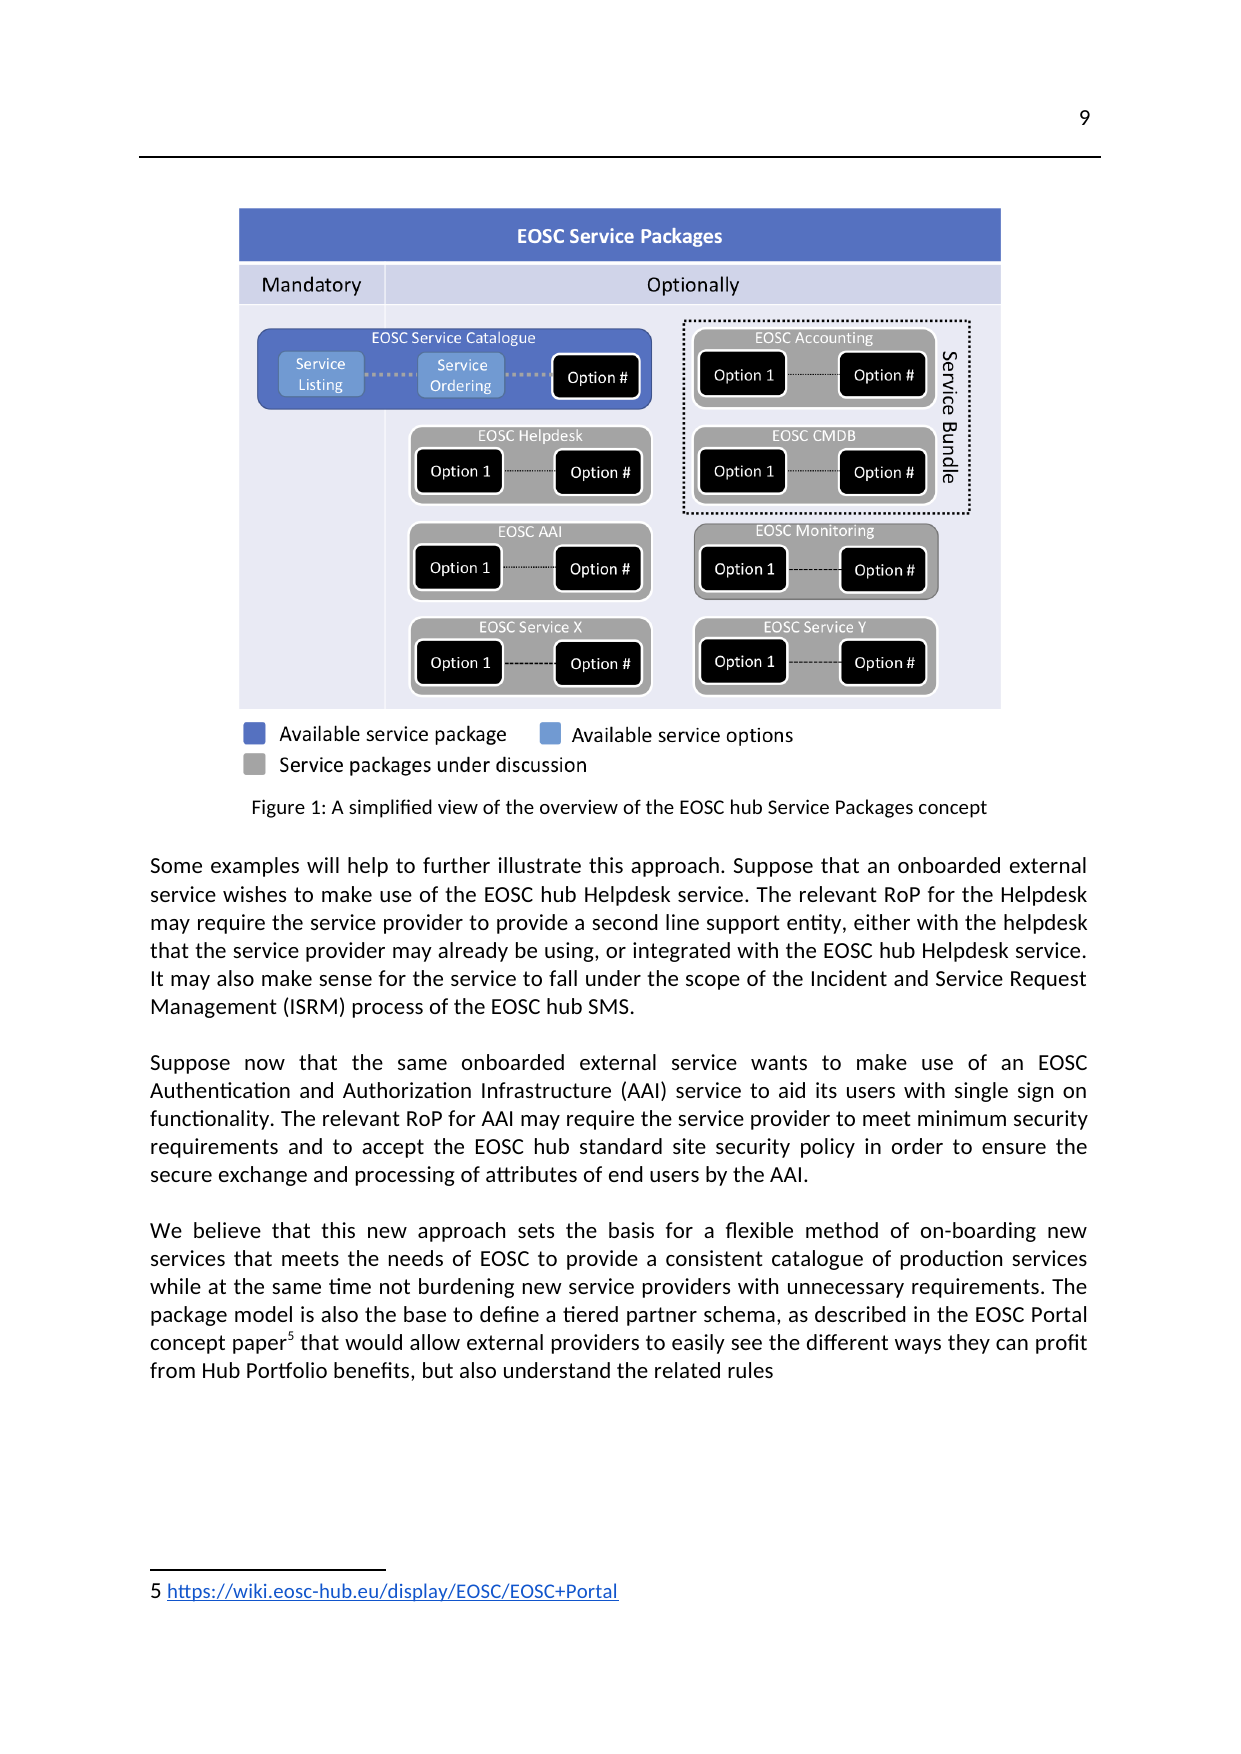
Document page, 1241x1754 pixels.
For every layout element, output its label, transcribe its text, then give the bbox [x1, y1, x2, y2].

text Some examples will help to further illustrate this approach. Suppose that an onboarded external service wishes to make use of the EOSC hub Helpdesk service. The relevant RoP for the Helpdesk may require the service provider to provide a second line support entity, either with the helpdesk that the service provider may already be using, or integrated with the EOSC hub Helpdesk service. It may also make sense for the service to fall under the scope of the Incident and Service Request Management (ISRM) process of the EOSC hub SMS. [150, 852, 1090, 1020]
text Figure 1: A simplified view of the overview of the EOSC hub Service Packages concept [150, 794, 1090, 820]
text We believe that this new approach sets the basis for a flexible method of on-boarding new services that meets the needs of EOSC to provide a consistent catalogue of production services while at the same time not burdening new service providers with unnecessary requirements. The package model is also the base to define a tiered partner schema, as described in the EOSC Portal concept paper that would allow external providers to easily see the different ways they can profit from Hub Portfolio benefits, but also understand the related rules [150, 1216, 1090, 1384]
text Suppose now that the same onboarded external service wants to make use of an EOSC Authentication and Authorization Infrastructure (AAI) service to aid its users with single sign on functionality. The relevant RoP for AAI may require the service provider to meet minimum security requirements and to accept the EOSC hub standard site security policy in order to ensure the secure exchange and processing of attributes of end users by the AAI. [150, 1048, 1090, 1188]
picture [237, 206, 1003, 791]
